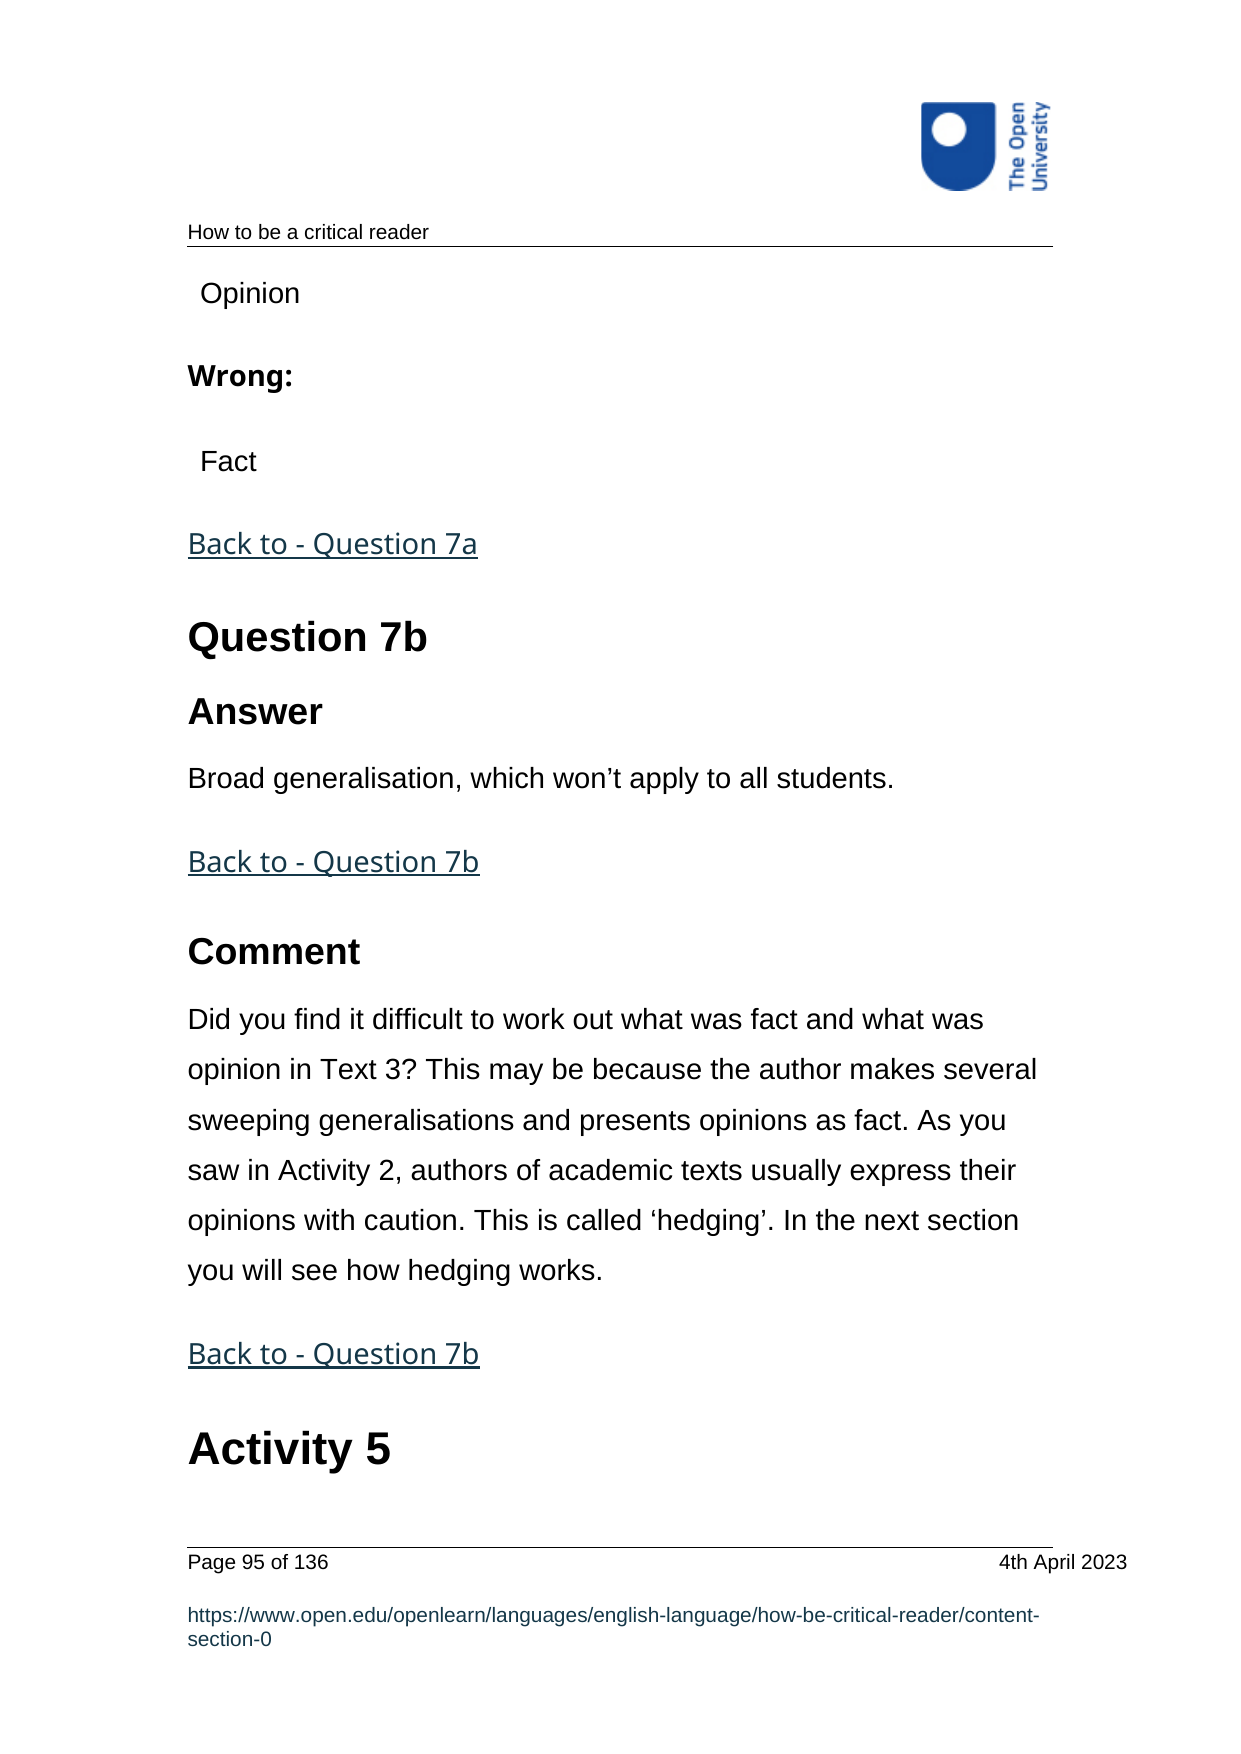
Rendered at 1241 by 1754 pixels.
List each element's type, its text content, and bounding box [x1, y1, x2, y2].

subtitle Comment [187, 929, 1053, 973]
text Back to - Question 7a [187, 523, 1053, 563]
text Back to - Question 7b [187, 1333, 1053, 1373]
subtitle Answer [187, 689, 1053, 732]
subtitle Activity 5 [187, 1422, 1053, 1474]
text Did you find it difficult to work out what was fact and what was opinion in Text 3? This may be because the author makes several sweeping generalisations and presents opinions as fact. As you saw in Activity 2, authors of academic texts usually express their opinions with caution. This is called ‘hedging’. In the next section you will see how hedging works. [187, 1002, 1053, 1287]
subtitle Question 7b [187, 612, 1053, 660]
text Broad generalisation, which won’t apply to all students. [187, 761, 1053, 795]
picture [921, 102, 1052, 191]
text Fact [200, 444, 1041, 477]
text Back to - Question 7b [187, 841, 1053, 881]
text Wrong: [187, 355, 1053, 395]
text Opinion [200, 276, 1041, 309]
